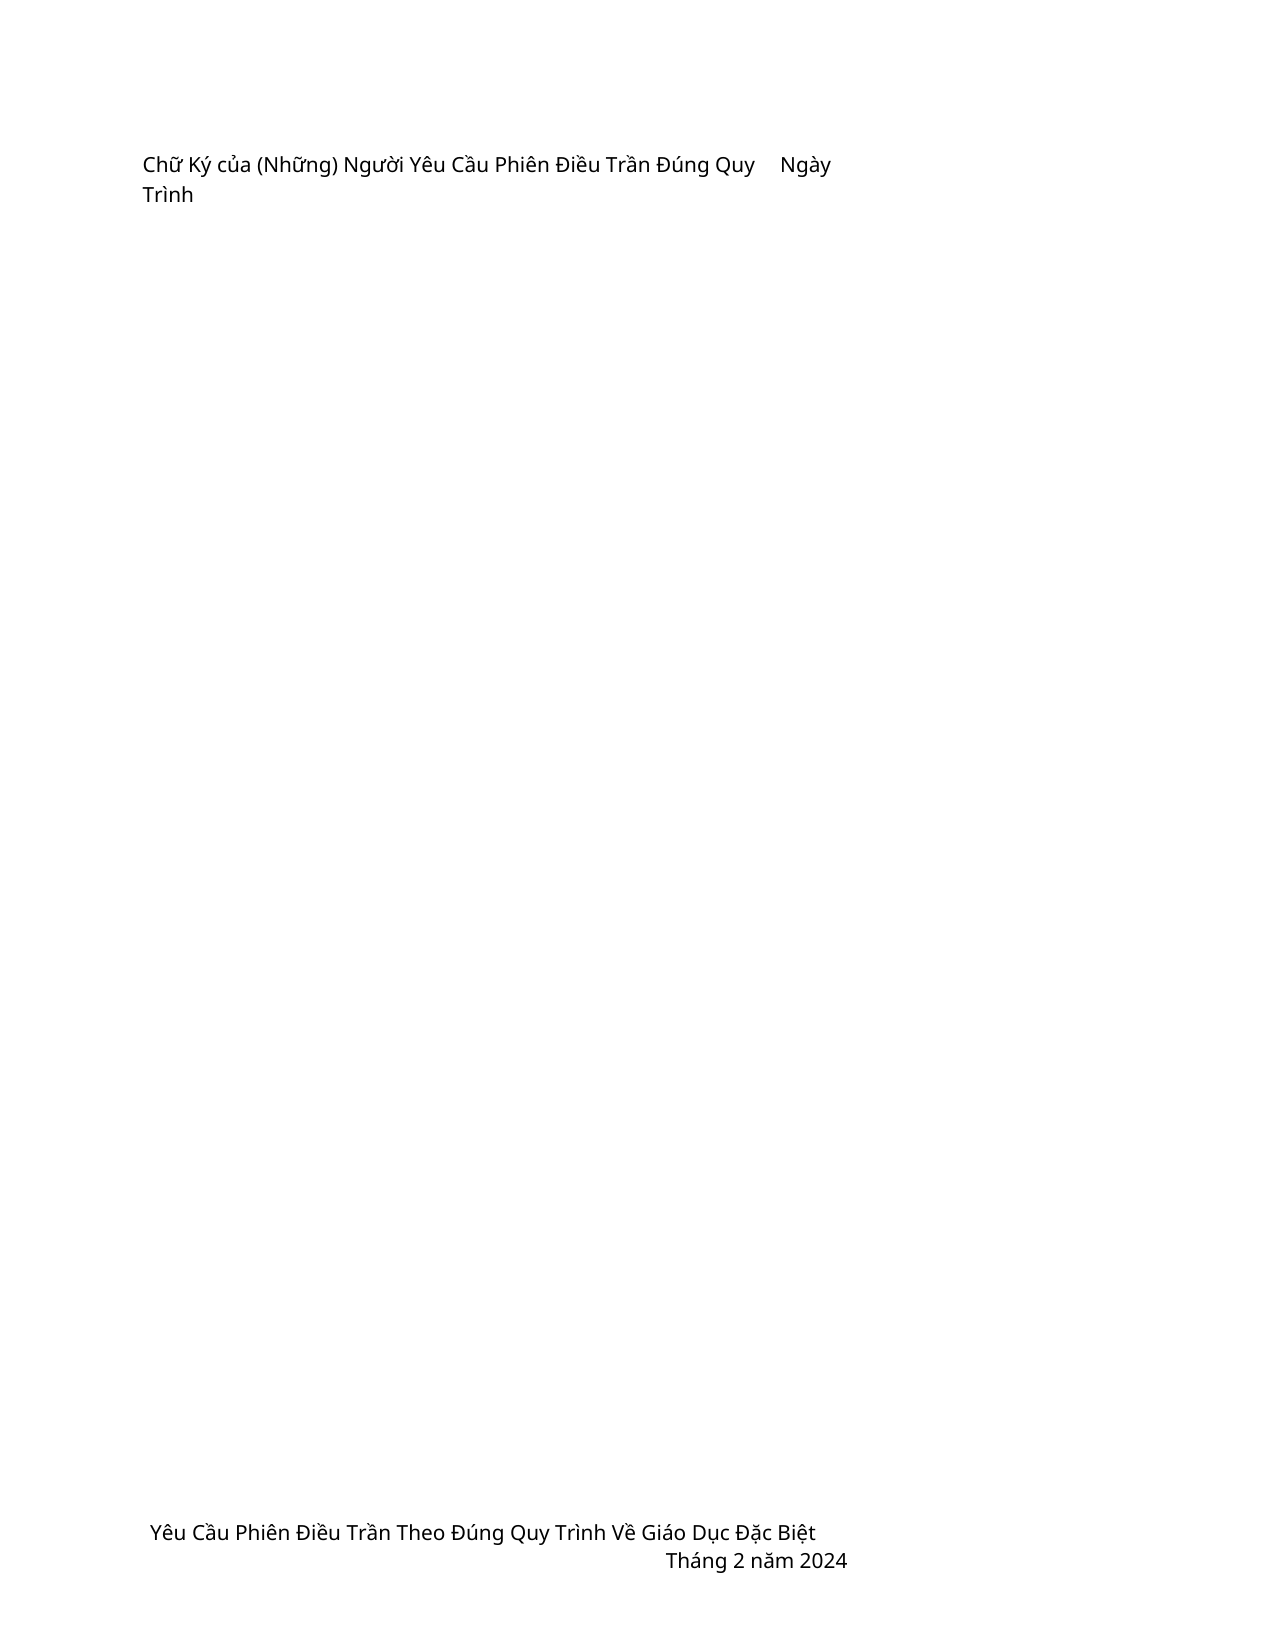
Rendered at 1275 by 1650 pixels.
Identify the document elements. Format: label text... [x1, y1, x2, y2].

table_cell Ngày [769, 150, 1134, 222]
table_cell Chữ Ký của (Những) Người Yêu Cầu Phiên Điều Trần Đúng Quy Trình [131, 150, 769, 222]
